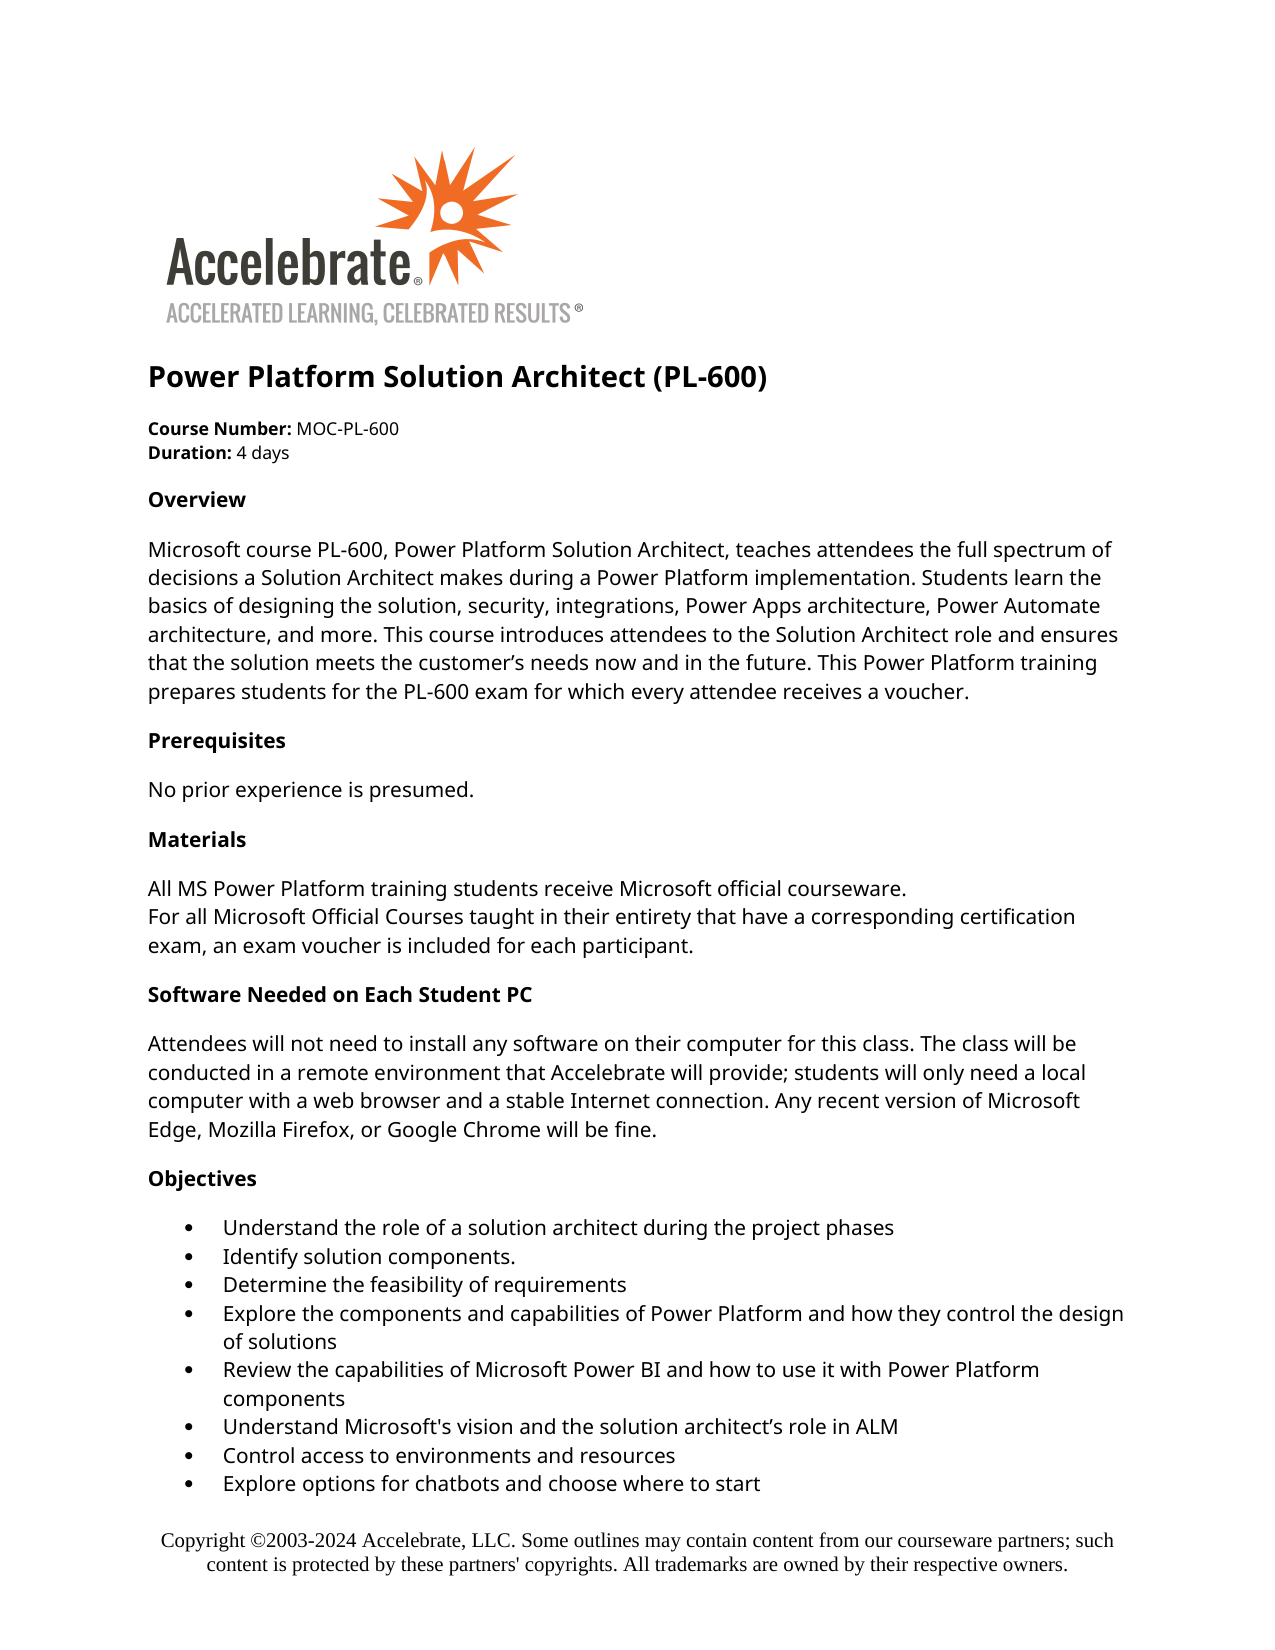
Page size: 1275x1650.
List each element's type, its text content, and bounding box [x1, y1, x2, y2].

text For all Microsoft Official Courses taught in their entirety that have a corresponding certification exam, an exam voucher is included for each participant. [148, 902, 1127, 959]
list Identify solution components. [185, 1242, 1127, 1270]
picture [166, 147, 583, 327]
text No prior experience is presumed. [148, 776, 1127, 804]
list Review the capabilities of Microsoft Power BI and how to use it with Power Platform components [185, 1356, 1127, 1412]
text Overview [148, 486, 1127, 514]
list Explore the components and capabilities of Power Platform and how they control the design of solutions [185, 1299, 1127, 1356]
text Microsoft course PL-600, Power Platform Solution Architect, teaches attendees the full spectrum of decisions a Solution Architect makes during a Power Platform implementation. Students learn the basics of designing the solution, security, integrations, Power Apps architecture, Power Automate architecture, and more. This course introduces attendees to the Solution Architect role and ensures that the solution meets the customer’s needs now and in the future. This Power Platform training prepares students for the PL-600 exam for which every attendee receives a voucher. [148, 535, 1127, 705]
text Software Needed on Each Student PC [148, 980, 1127, 1009]
text All MS Power Platform training students receive Microsoft official courseware. [148, 874, 1127, 902]
text Power Platform Solution Architect (PL-600) [148, 356, 1127, 396]
list Explore options for chatbots and choose where to start [185, 1469, 1127, 1498]
list Determine the feasibility of requirements [185, 1270, 1127, 1299]
list Understand the role of a solution architect during the project phases [185, 1213, 1127, 1242]
text Materials [148, 825, 1127, 853]
text Attendees will not need to install any software on their computer for this class. The class will be conducted in a remote environment that Accelebrate will provide; students will only need a local computer with a web browser and a stable Internet connection. Any recent version of Microsoft Edge, Mozilla Firefox, or Google Chrome will be fine. [148, 1029, 1127, 1143]
list Control access to environments and resources [185, 1441, 1127, 1469]
text Objectives [148, 1164, 1127, 1192]
text Course Number: MOC-PL-600 Duration: 4 days [148, 416, 1127, 465]
text Prerequisites [148, 726, 1127, 755]
list Understand Microsoft's vision and the solution architect’s role in ALM [185, 1412, 1127, 1441]
